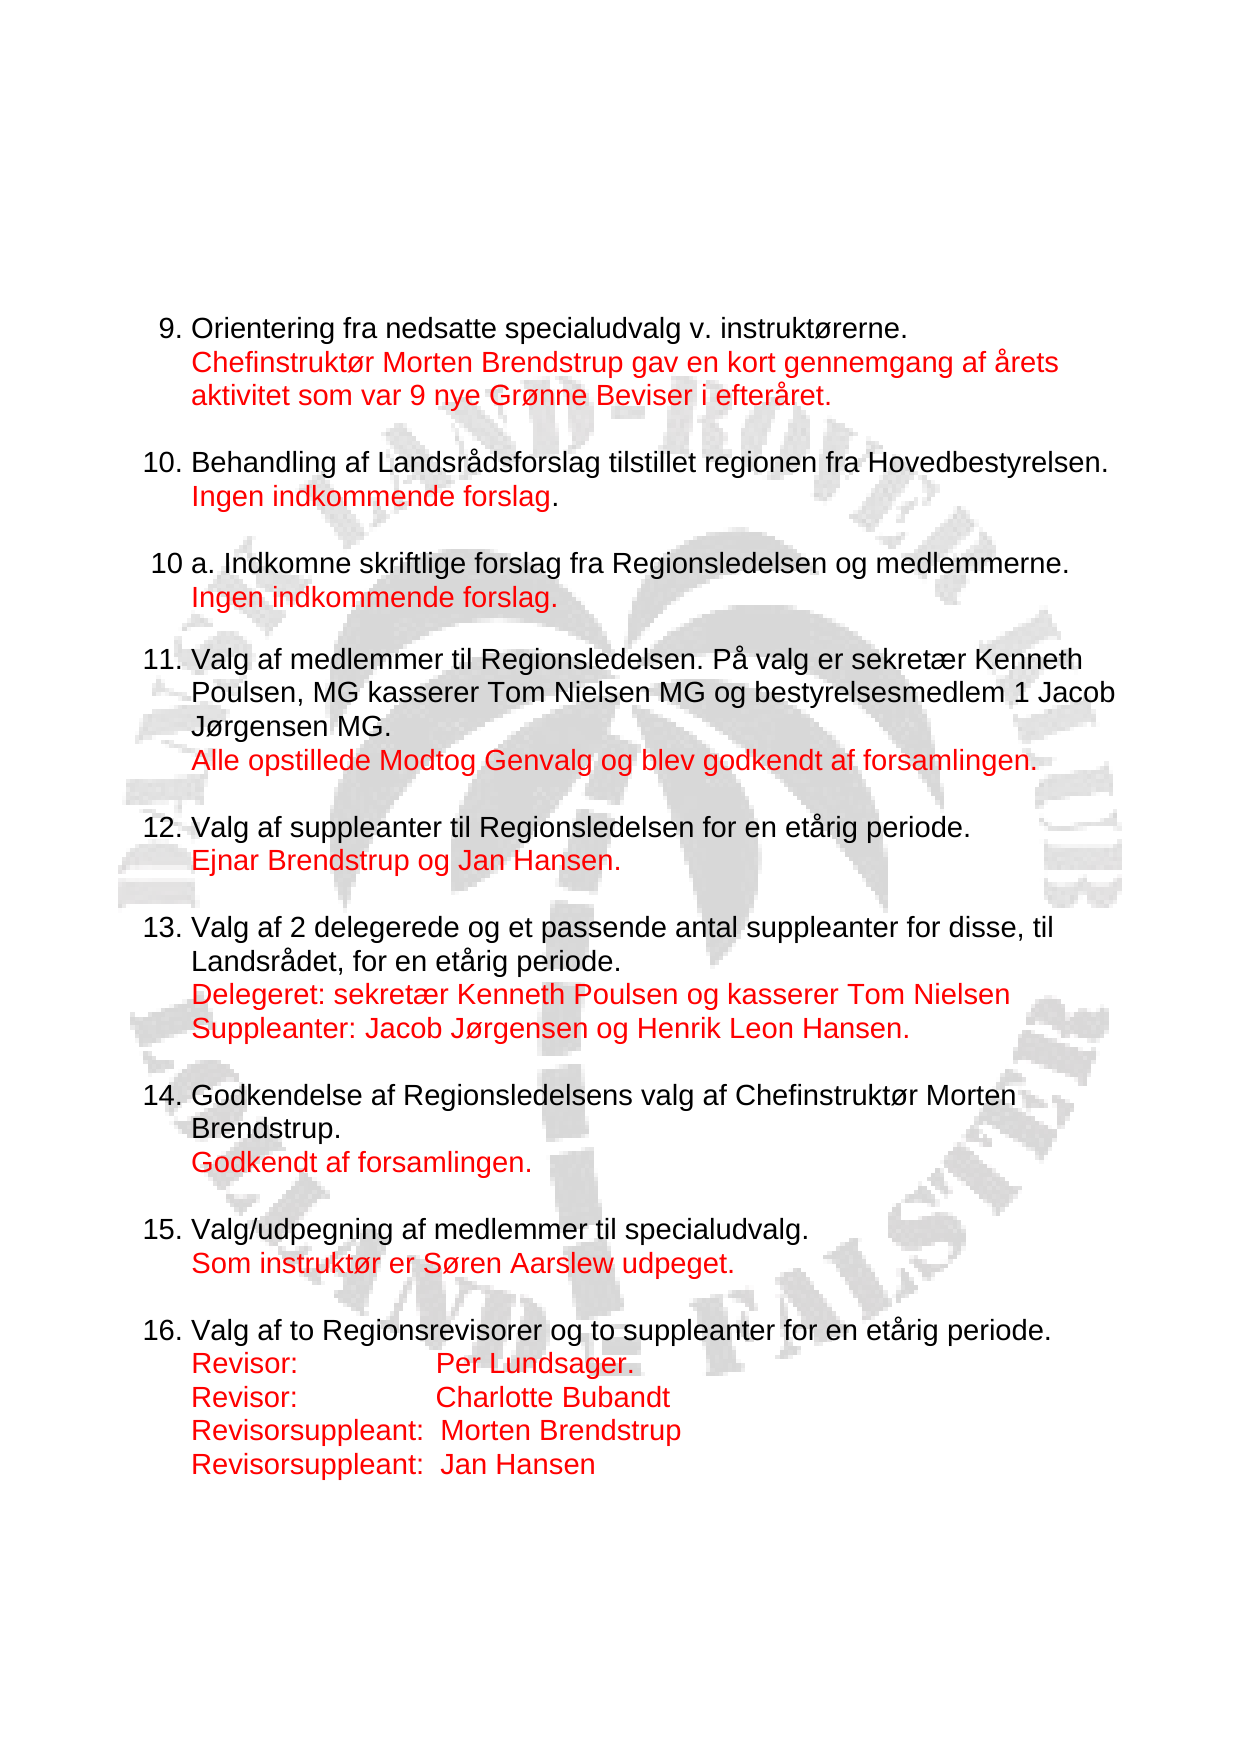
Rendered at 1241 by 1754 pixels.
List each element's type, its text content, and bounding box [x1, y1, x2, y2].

text aktivitet som var 9 nye Grønne Beviser i efteråret. [118, 378, 1122, 412]
text Som instruktør er Søren Aarslew udpeget. [118, 1246, 1122, 1279]
text Jørgensen MG. [118, 709, 1122, 743]
text Revisorsuppleant: Jan Hansen [118, 1447, 1122, 1481]
text Poulsen, MG kasserer Tom Nielsen MG og bestyrelsesmedlem 1 Jacob [118, 676, 1122, 709]
text Revisor: Charlotte Bubandt [118, 1380, 1122, 1413]
text 15. Valg/udpegning af medlemmer til specialudvalg. [118, 1212, 1122, 1246]
text Chefinstruktør Morten Brendstrup gav en kort gennemgang af årets [118, 345, 1122, 378]
text Ingen indkommende forslag. [118, 580, 1122, 613]
text Alle opstillede Modtog Genvalg og blev godkendt af forsamlingen. [118, 743, 1122, 776]
text 16. Valg af to Regionsrevisorer og to suppleanter for en etårig periode. [118, 1313, 1122, 1346]
text 12. Valg af suppleanter til Regionsledelsen for en etårig periode. [118, 810, 1122, 843]
text 11. Valg af medlemmer til Regionsledelsen. På valg er sekretær Kenneth [118, 642, 1122, 676]
text Revisorsuppleant: Morten Brendstrup [118, 1413, 1122, 1447]
text Suppleanter: Jacob Jørgensen og Henrik Leon Hansen. [118, 1011, 1122, 1044]
text Landsrådet, for en etårig periode. [118, 944, 1122, 977]
text 14. Godkendelse af Regionsledelsens valg af Chefinstruktør Morten [118, 1078, 1122, 1112]
text Revisor: Per Lundsager. [118, 1346, 1122, 1380]
text 10 a. Indkomne skriftlige forslag fra Regionsledelsen og medlemmerne. [118, 546, 1122, 580]
text Ingen indkommende forslag. [118, 479, 1122, 513]
text 13. Valg af 2 delegerede og et passende antal suppleanter for disse, til [118, 910, 1122, 944]
text Brendstrup. [118, 1112, 1122, 1145]
text Godkendt af forsamlingen. [118, 1145, 1122, 1179]
text Delegeret: sekretær Kenneth Poulsen og kasserer Tom Nielsen [118, 977, 1122, 1011]
text Ejnar Brendstrup og Jan Hansen. [118, 843, 1122, 877]
text 10. Behandling af Landsrådsforslag tilstillet regionen fra Hovedbestyrelsen. [118, 446, 1122, 479]
text 9. Orientering fra nedsatte specialudvalg v. instruktørerne. [118, 311, 1122, 345]
